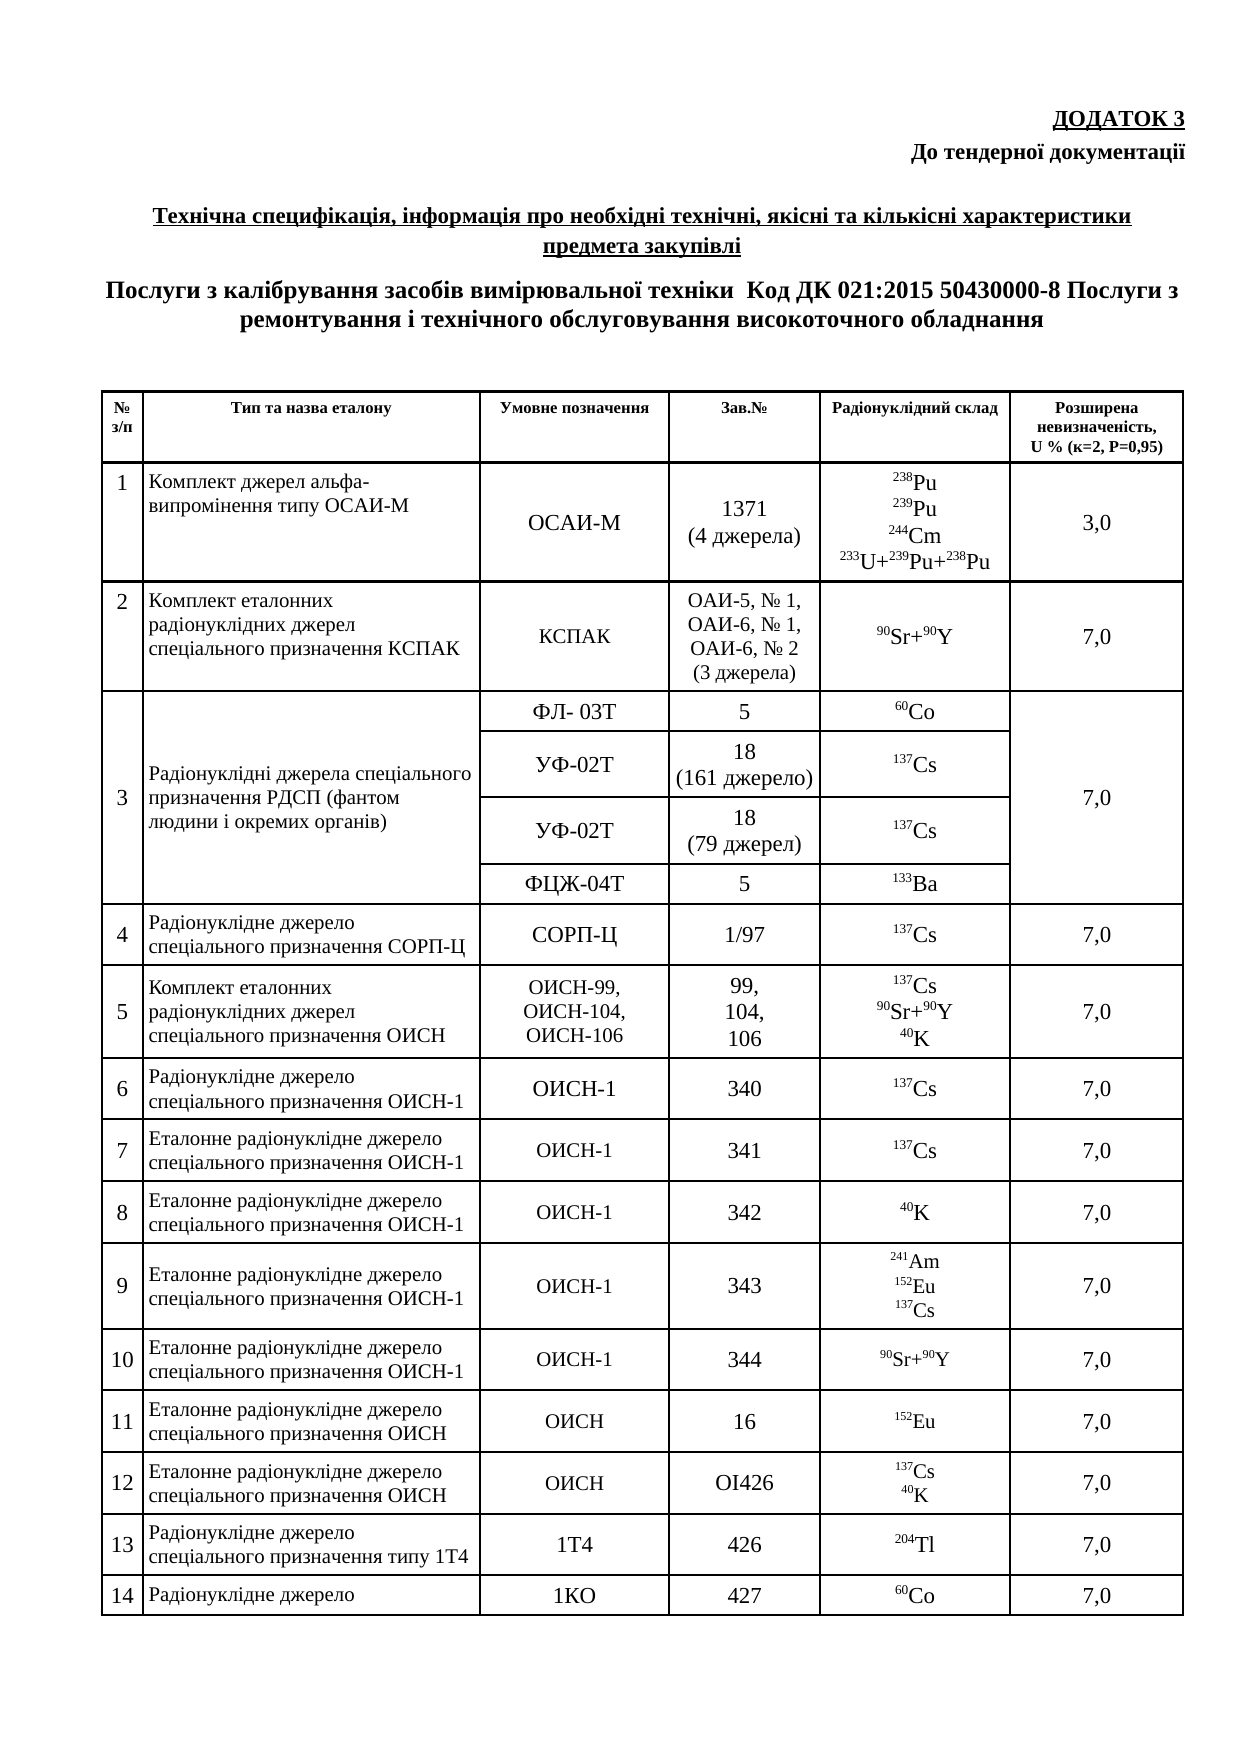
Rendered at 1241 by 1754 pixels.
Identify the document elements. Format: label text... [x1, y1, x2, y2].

table_cell 90Sr+90Y [821, 583, 1009, 690]
table_header Тип та назва еталону [144, 393, 479, 461]
table_cell 137Cs [821, 732, 1009, 796]
table_cell 8 [103, 1182, 142, 1242]
table_header Зав.№ [670, 393, 819, 461]
table_cell ОИСН [481, 1453, 668, 1512]
table_cell 14 [103, 1576, 142, 1614]
table_cell 4 [103, 905, 142, 964]
table_cell 7 [103, 1120, 142, 1180]
table_cell 7,0 [1011, 1330, 1182, 1389]
table_cell 7,0 [1011, 583, 1182, 690]
table_cell 16 [670, 1391, 819, 1451]
table_cell Радіонуклідне джерело спеціального призначення СОРП-Ц [144, 905, 479, 964]
table_cell Комплект еталонних радіонуклідних джерел спеціального призначення КСПАК [144, 583, 479, 690]
table_cell 137Cs 90Sr+90Y 40K [821, 966, 1009, 1057]
table_cell 7,0 [1011, 1576, 1182, 1614]
table_cell ОАИ-5, № 1, ОАИ-6, № 1, ОАИ-6, № 2 (3 джерела) [670, 583, 819, 690]
table_cell 2 [103, 583, 142, 690]
table_cell 11 [103, 1391, 142, 1451]
table_cell Радіонуклідне джерело спеціального призначення ОИСН-1 [144, 1059, 479, 1118]
table_cell 152Eu [821, 1391, 1009, 1451]
table_cell 7,0 [1011, 1391, 1182, 1451]
table_cell 5 [670, 865, 819, 902]
table_cell 12 [103, 1453, 142, 1512]
table_cell 7,0 [1011, 1120, 1182, 1180]
table_cell ОИСН-1 [481, 1244, 668, 1327]
table_cell ОИСН-1 [481, 1120, 668, 1180]
table_cell 3,0 [1011, 464, 1182, 580]
table_cell 1/97 [670, 905, 819, 964]
table_cell 137Cs [821, 798, 1009, 862]
table_cell Комплект джерел альфа-випромінення типу ОСАИ-М [144, 464, 479, 580]
table_header № з/п [103, 393, 142, 461]
table_cell Радіонуклідні джерела спеціального призначення РДСП (фантом людини і окремих органів) [144, 692, 479, 902]
table_cell 137Cs [821, 1120, 1009, 1180]
table_cell ОИСН-1 [481, 1330, 668, 1389]
table_cell 13 [103, 1515, 142, 1574]
table_cell 7,0 [1011, 1453, 1182, 1512]
table_cell Еталонне радіонуклідне джерело спеціального призначення ОИСН-1 [144, 1244, 479, 1327]
table_cell 7,0 [1011, 1182, 1182, 1242]
table_cell ФЦЖ-04Т [481, 865, 668, 902]
table_cell 7,0 [1011, 1244, 1182, 1327]
table_cell 344 [670, 1330, 819, 1389]
table_cell 1Т4 [481, 1515, 668, 1574]
table_cell 1КО [481, 1576, 668, 1614]
table_cell Еталонне радіонуклідне джерело спеціального призначення ОИСН [144, 1391, 479, 1451]
text Технічна специфікація, інформація про необхідні технічні, якісні та кількісні характеристики предмета закупівлі [102, 202, 1182, 259]
table_cell 341 [670, 1120, 819, 1180]
table_cell Комплект еталонних радіонуклідних джерел спеціального призначення ОИСН [144, 966, 479, 1057]
table_cell СОРП-Ц [481, 905, 668, 964]
table_cell 18 (161 джерело) [670, 732, 819, 796]
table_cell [144, 1576, 479, 1614]
text ДОДАТОК 3 [102, 106, 1185, 132]
table_cell УФ-02Т [481, 798, 668, 862]
table_cell 137Cs [821, 905, 1009, 964]
table_cell ОИСН [481, 1391, 668, 1451]
table_cell 5 [103, 966, 142, 1057]
table_cell 3 [103, 692, 142, 902]
table_cell 9 [103, 1244, 142, 1327]
text До тендерної документації [102, 138, 1185, 164]
table_header Розширена невизначеність, U % (к=2, Р=0,95) [1011, 393, 1182, 461]
table_cell 10 [103, 1330, 142, 1389]
table_header Радіонуклідний склад [821, 393, 1009, 461]
table_cell 340 [670, 1059, 819, 1118]
table_cell 60Co [821, 692, 1009, 730]
table_cell 18 (79 джерел) [670, 798, 819, 862]
table_cell 40K [821, 1182, 1009, 1242]
table_cell КСПАК [481, 583, 668, 690]
table_cell 60Co [821, 1576, 1009, 1614]
table_cell 7,0 [1011, 692, 1182, 902]
table_cell Еталонне радіонуклідне джерело спеціального призначення ОИСН [144, 1453, 479, 1512]
table_cell 1 [103, 464, 142, 580]
table_cell 241Am 152Eu 137Cs [821, 1244, 1009, 1327]
table_cell 1371 (4 джерела) [670, 464, 819, 580]
table_cell 204Tl [821, 1515, 1009, 1574]
table_cell УФ-02Т [481, 732, 668, 796]
table_cell 342 [670, 1182, 819, 1242]
table_cell 343 [670, 1244, 819, 1327]
table_cell ОИСН-99, ОИСН-104, ОИСН-106 [481, 966, 668, 1057]
table_cell 427 [670, 1576, 819, 1614]
table_cell Еталонне радіонуклідне джерело спеціального призначення ОИСН-1 [144, 1330, 479, 1389]
table_cell 5 [670, 692, 819, 730]
table_cell ОСАИ-М [481, 464, 668, 580]
table_cell Еталонне радіонуклідне джерело спеціального призначення ОИСН-1 [144, 1182, 479, 1242]
table_cell 137Cs 40K [821, 1453, 1009, 1512]
table_cell ОИСН-1 [481, 1182, 668, 1242]
text Послуги з калібрування засобів вимірювальної техніки Код ДК 021:2015 50430000-8 Послуги з ремонтування і технічного обслуговування високоточного обладнання [102, 275, 1182, 333]
table_cell 6 [103, 1059, 142, 1118]
table_cell 133Ba [821, 865, 1009, 902]
table_cell Еталонне радіонуклідне джерело спеціального призначення ОИСН-1 [144, 1120, 479, 1180]
table_header Умовне позначення [481, 393, 668, 461]
table_cell 238Pu 239Pu 244Cm 233U+239Pu+238Pu [821, 464, 1009, 580]
table_cell 7,0 [1011, 905, 1182, 964]
table_cell ОИСН-1 [481, 1059, 668, 1118]
table_cell 7,0 [1011, 966, 1182, 1057]
table_cell 7,0 [1011, 1515, 1182, 1574]
table_cell ОІ426 [670, 1453, 819, 1512]
table_cell 426 [670, 1515, 819, 1574]
table_cell 90Sr+90Y [821, 1330, 1009, 1389]
table_cell ФЛ- 03Т [481, 692, 668, 730]
table_cell 137Cs [821, 1059, 1009, 1118]
table_cell 7,0 [1011, 1059, 1182, 1118]
table_cell 99, 104, 106 [670, 966, 819, 1057]
table_cell Радіонуклідне джерело спеціального призначення типу 1Т4 [144, 1515, 479, 1574]
